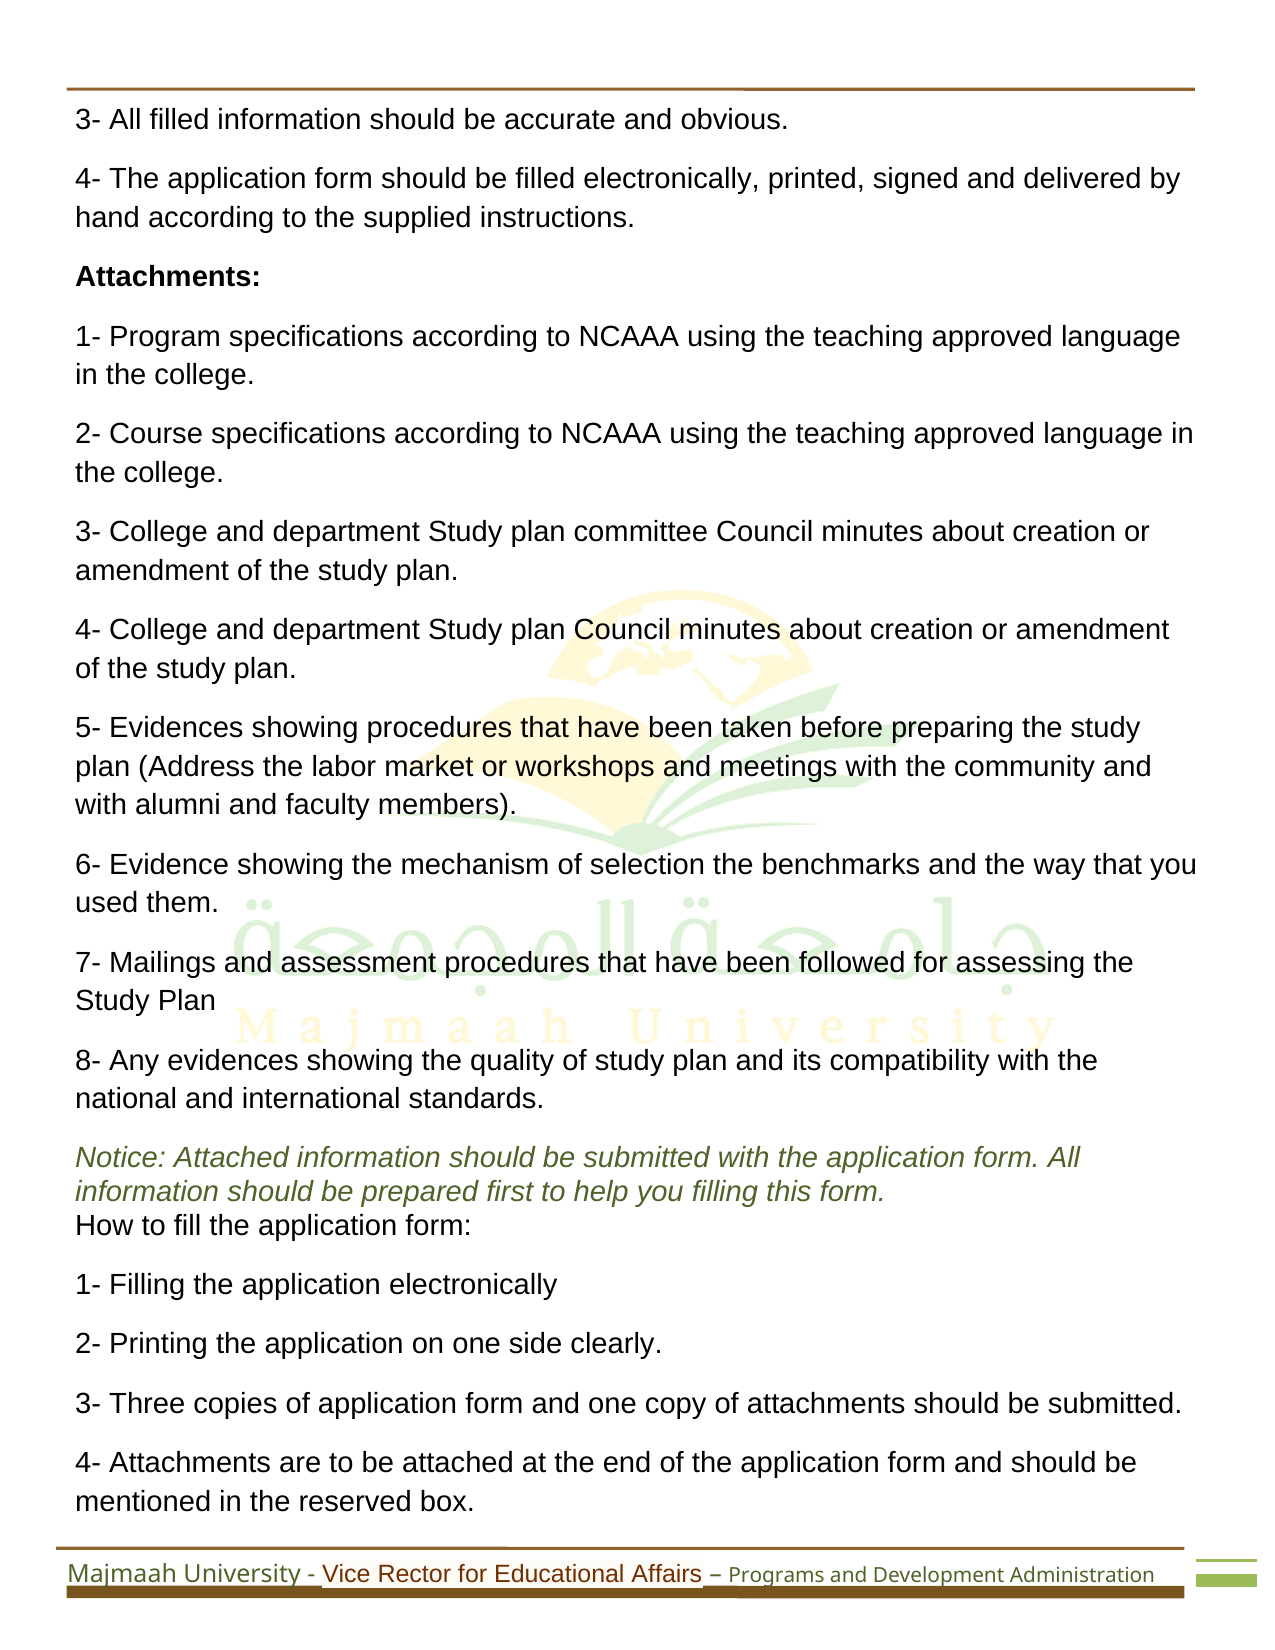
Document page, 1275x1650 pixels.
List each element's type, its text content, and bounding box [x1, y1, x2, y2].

text 4- College and department Study plan Council minutes about creation or amendment of the study plan. [75, 612, 1200, 684]
text 4- The application form should be filled electronically, printed, signed and delivered by hand according to the supplied instructions. [75, 161, 1200, 233]
text 2- Course specifications according to NCAAA using the teaching approved language in the college. [75, 416, 1200, 488]
text 7- Mailings and assessment procedures that have been followed for assessing the Study Plan [75, 944, 1200, 1017]
text 8- Any evidences showing the quality of study plan and its compatibility with the national and international standards. [75, 1042, 1200, 1114]
text 3- All filled information should be accurate and obvious. [75, 102, 1200, 135]
text 1- Filling the application electronically [75, 1267, 1200, 1300]
text 5- Evidences showing procedures that have been taken before preparing the study plan (Address the labor market or workshops and meetings with the community and with alumni and faculty members). [75, 710, 1200, 821]
text 2- Printing the application on one side clearly. [75, 1326, 1200, 1360]
text Notice: Attached information should be submitted with the application form. All information should be prepared first to help you filling this form. [75, 1140, 1200, 1207]
text Attachments: [75, 259, 1200, 293]
text 3- College and department Study plan committee Council minutes about creation or amendment of the study plan. [75, 514, 1200, 586]
text 4- Attachments are to be attached at the end of the application form and should be mentioned in the reserved box. [75, 1445, 1200, 1517]
text 3- Three copies of application form and one copy of attachments should be submitted. [75, 1386, 1200, 1419]
text How to fill the application form: [75, 1207, 1200, 1241]
text 1- Program specifications according to NCAAA using the teaching approved language in the college. [75, 318, 1200, 391]
text 6- Evidence showing the mechanism of selection the benchmarks and the way that you used them. [75, 847, 1200, 919]
